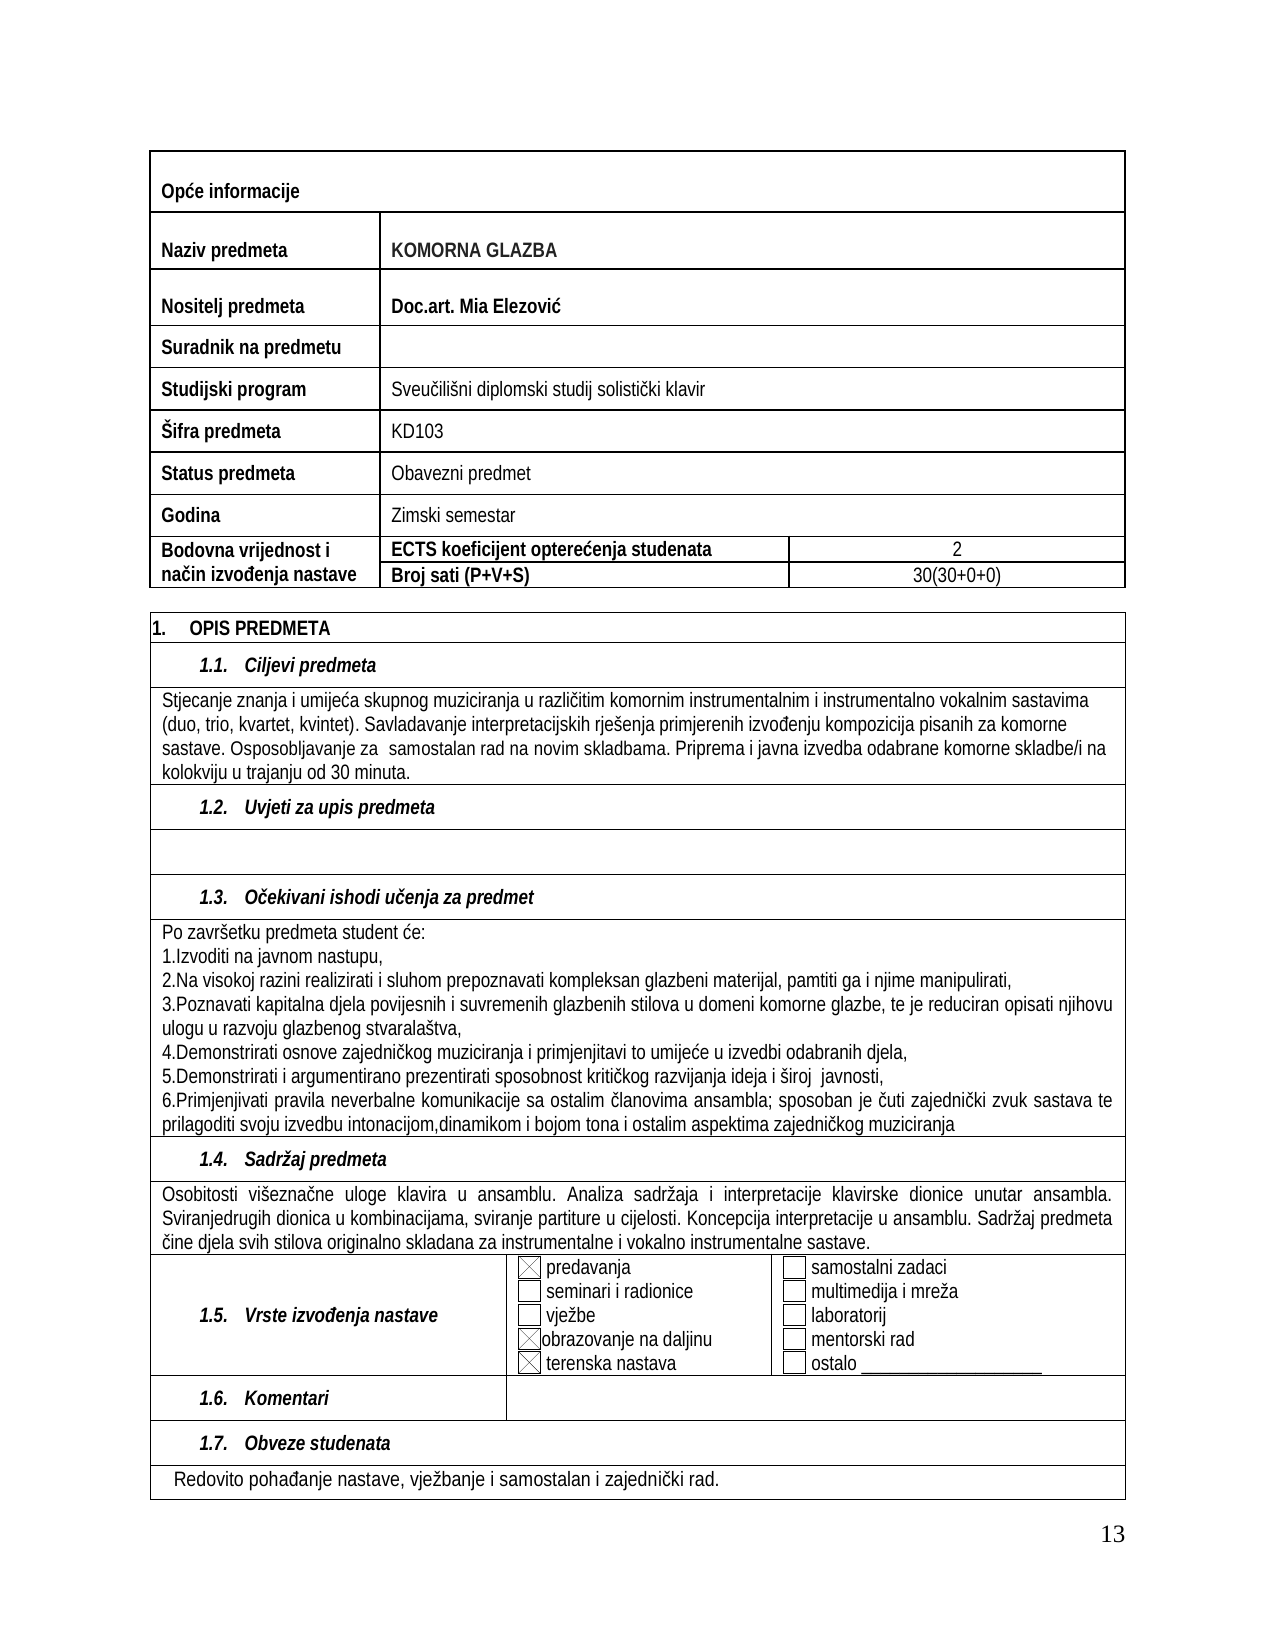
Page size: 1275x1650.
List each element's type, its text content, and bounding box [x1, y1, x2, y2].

table_cell Godina [151, 495, 379, 536]
table_cell Stjecanje znanja i umijeća skupnog muziciranja u različitim komornim instrumentalnim i instrumentalno vokalnim sastavima (duo, trio, kvartet, kvintet). Savladavanje interpretacijskih rješenja primjerenih izvođenju kompozicija pisanih za komorne sastave. Osposobljavanje za samostalan rad na novim skladbama. Priprema i javna izvedba odabrane komorne skladbe/i na kolokviju u trajanju od 30 minuta. [151, 688, 1125, 784]
table_cell Status predmeta [151, 453, 379, 493]
table_cell 30(30+0+0) [790, 563, 1124, 587]
table_cell 2 [790, 537, 1124, 561]
table_cell Doc.art. Mia Elezović [381, 270, 1124, 325]
table_cell Očekivani ishodi učenja za predmet [151, 875, 1125, 919]
table_cell [507, 1376, 1125, 1419]
table_cell Sadržaj predmeta [151, 1137, 1125, 1181]
table_cell Obveze studenata [151, 1421, 1125, 1464]
table_cell samostalni zadaci multimedija i mreža laboratorij mentorski rad ostalo ___________________ [772, 1255, 1125, 1374]
table_header Opće informacije [151, 152, 1124, 211]
table_cell KD103 [381, 411, 1124, 451]
table_cell Ciljevi predmeta [151, 643, 1125, 687]
table_cell Po završetku predmeta student će: 1.Izvoditi na javnom nastupu, 2.Na visokoj razini realizirati i sluhom prepoznavati kompleksan glazbeni materijal, pamtiti ga i njime manipulirati, 3.Poznavati kapitalna djela povijesnih i suvremenih glazbenih stilova u domeni komorne glazbe, te je reduciran opisati njihovu ulogu u razvoju glazbenog stvaralaštva, 4.Demonstrirati osnove zajedničkog muziciranja i primjenjitavi to umijeće u izvedbi odabranih djela, 5.Demonstrirati i argumentirano prezentirati sposobnost kritičkog razvijanja ideja i široj javnosti, 6.Primjenjivati pravila neverbalne komunikacije sa ostalim članovima ansambla; sposoban je čuti zajednički zvuk sastava te prilagoditi svoju izvedbu intonacijom,dinamikom i bojom tona i ostalim aspektima zajedničkog muziciranja [151, 920, 1125, 1136]
table_cell Uvjeti za upis predmeta [151, 785, 1125, 829]
table_cell Naziv predmeta [151, 213, 379, 268]
table_cell Šifra predmeta [151, 411, 379, 451]
table_cell Nositelj predmeta [151, 270, 379, 325]
table_cell predavanja seminari i radionice vježbe obrazovanje na daljinu terenska nastava [507, 1255, 771, 1374]
table_cell [381, 326, 1124, 367]
table_cell Obavezni predmet [381, 453, 1124, 493]
table_cell Vrste izvođenja nastave [151, 1255, 506, 1374]
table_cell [151, 1466, 1125, 1499]
table_cell Broj sati (P+V+S) [381, 563, 788, 587]
table_cell Suradnik na predmetu [151, 326, 379, 367]
table_cell KOMORNA GLAZBA [381, 213, 1124, 268]
table_cell ECTS koeficijent opterećenja studenata [381, 537, 788, 561]
table_cell [151, 830, 1125, 874]
table_cell Sveučilišni diplomski studij solistički klavir [381, 368, 1124, 409]
table_cell Studijski program [151, 368, 379, 409]
table_cell Osobitosti višeznačne uloge klavira u ansamblu. Analiza sadržaja i interpretacije klavirske dionice unutar ansambla. Sviranjedrugih dionica u kombinacijama, sviranje partiture u cijelosti. Koncepcija interpretacije u ansamblu. Sadržaj predmeta čine djela svih stilova originalno skladana za instrumentalne i vokalno instrumentalne sastave. [151, 1182, 1125, 1254]
table_cell Zimski semestar [381, 495, 1124, 536]
table_header OPIS PREDMETA [151, 613, 1125, 642]
table_cell Komentari [151, 1376, 506, 1419]
table_cell Bodovna vrijednost i način izvođenja nastave [151, 537, 379, 587]
